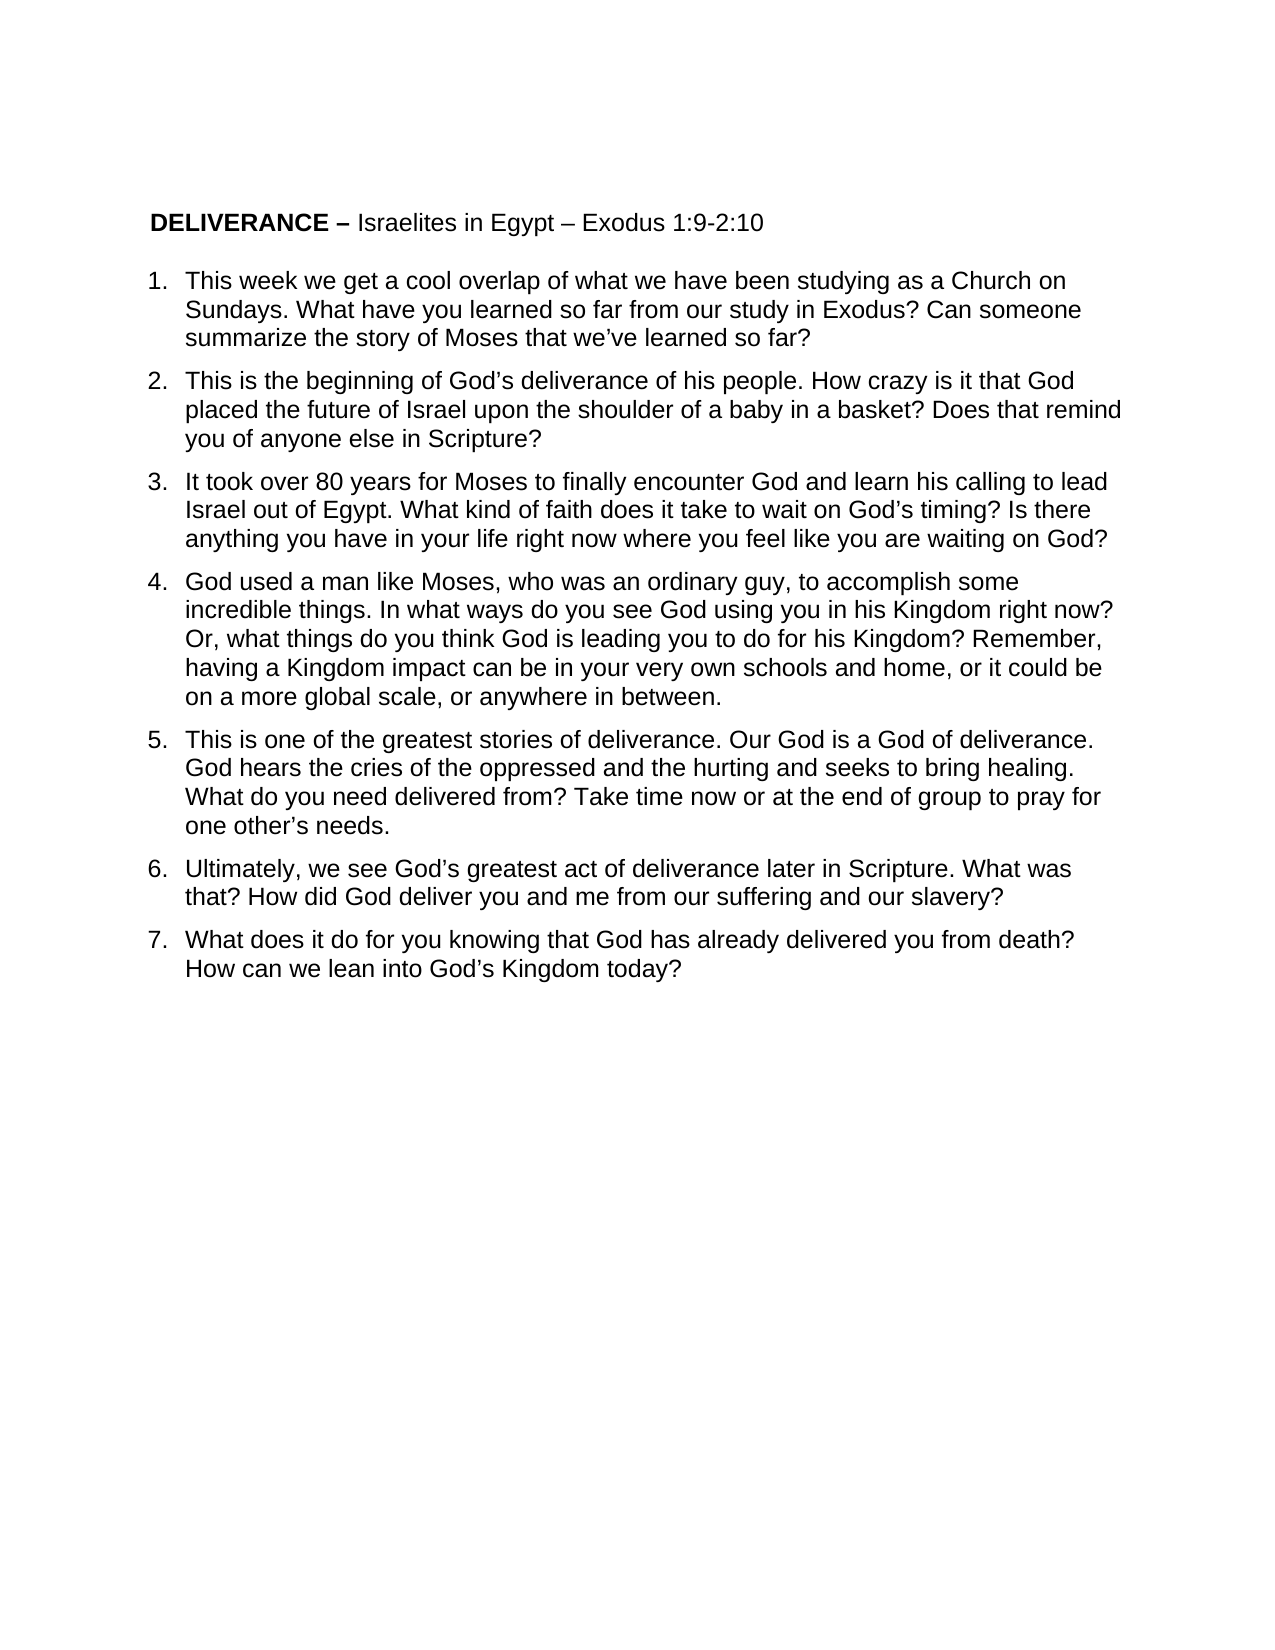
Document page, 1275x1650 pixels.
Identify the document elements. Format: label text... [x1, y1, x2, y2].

text DELIVERANCE – Israelites in Egypt – Exodus 1:9-2:10 [150, 208, 1125, 237]
list What does it do for you knowing that God has already delivered you from death? How can we lean into God’s Kingdom today? [147, 925, 1125, 983]
list It took over 80 years for Moses to finally encounter God and learn his calling to lead Israel out of Egypt. What kind of faith does it take to wait on God’s timing? Is there anything you have in your life right now where you feel like you are waiting on God? [147, 466, 1125, 553]
list God used a man like Moses, who was an ordinary guy, to accomplish some incredible things. In what ways do you see God using you in his Kingdom right now? Or, what things do you think God is leading you to do for his Kingdom? Remember, having a Kingdom impact can be in your very own schools and home, or it could be on a more global scale, or anywhere in between. [147, 567, 1125, 711]
list This is the beginning of God’s deliverance of his people. How crazy is it that God placed the future of Israel upon the shoulder of a baby in a basket? Does that remind you of anyone else in Scripture? [147, 366, 1125, 452]
list Ultimately, we see God’s greatest act of deliverance later in Scripture. What was that? How did God deliver you and me from our suffering and our slavery? [147, 854, 1125, 911]
list This week we get a cool overlap of what we have been studying as a Church on Sundays. What have you learned so far from our study in Exodus? Can someone summarize the story of Moses that we’ve learned so far? [147, 266, 1125, 352]
list This is one of the greatest stories of deliverance. Our God is a God of deliverance. God hears the cries of the oppressed and the hurting and seeks to bring healing. What do you need delivered from? Take time now or at the end of group to pray for one other’s needs. [147, 724, 1125, 839]
